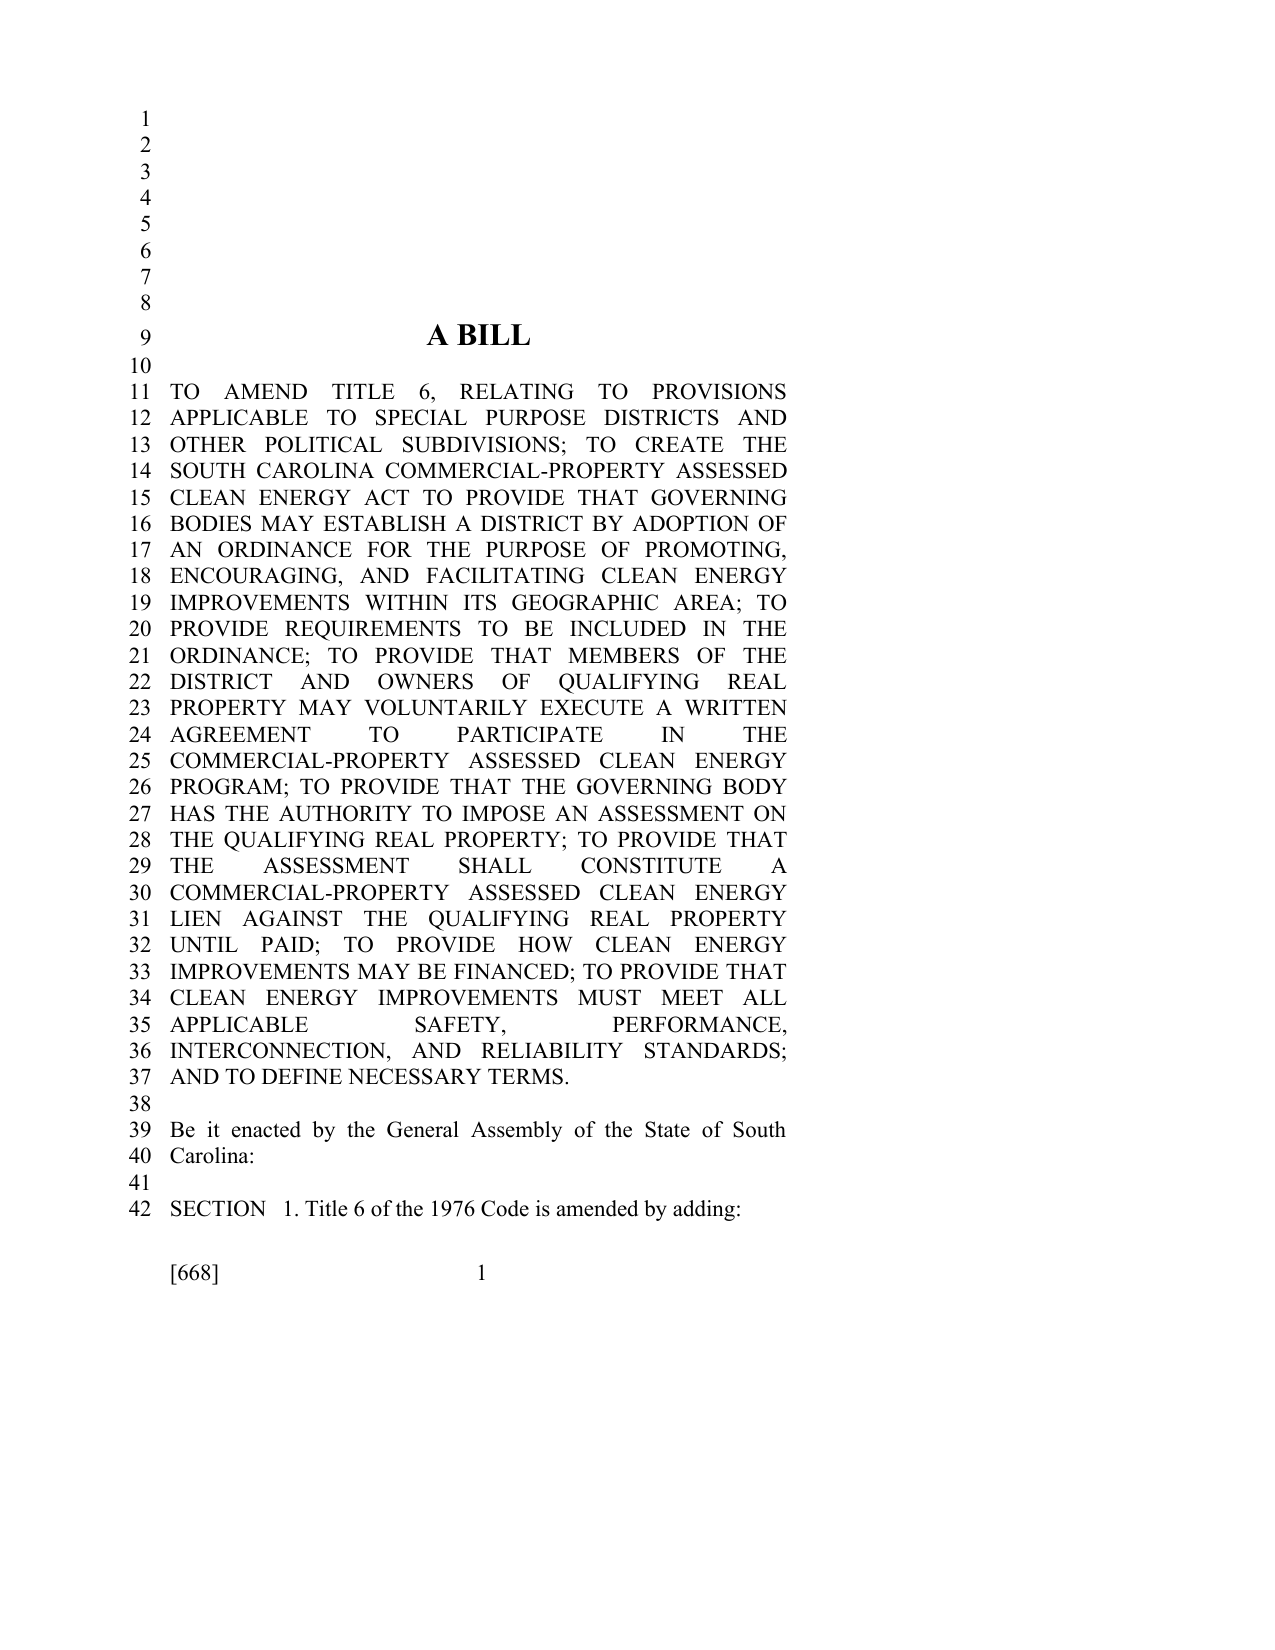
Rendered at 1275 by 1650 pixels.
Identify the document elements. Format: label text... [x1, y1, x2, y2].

text SECTION 1. Title 6 of the 1976 Code is amended by adding: [169, 1195, 787, 1221]
text Be it enacted by the General Assembly of the State of South Carolina: [169, 1116, 787, 1169]
text TO AMEND TITLE 6, RELATING TO PROVISIONS APPLICABLE TO SPECIAL PURPOSE DISTRICTS AND OTHER POLITICAL SUBDIVISIONS; TO CREATE THE SOUTH CAROLINA COMMERCIAL-PROPERTY ASSESSED CLEAN ENERGY ACT TO PROVIDE THAT GOVERNING BODIES MAY ESTABLISH A DISTRICT BY ADOPTION OF AN ORDINANCE FOR THE PURPOSE OF PROMOTING, ENCOURAGING, AND FACILITATING CLEAN ENERGY IMPROVEMENTS WITHIN ITS GEOGRAPHIC AREA; TO PROVIDE REQUIREMENTS TO BE INCLUDED IN THE ORDINANCE; TO PROVIDE THAT MEMBERS OF THE DISTRICT AND OWNERS OF QUALIFYING REAL PROPERTY MAY VOLUNTARILY EXECUTE A WRITTEN AGREEMENT TO PARTICIPATE IN THE COMMERCIAL-PROPERTY ASSESSED CLEAN ENERGY PROGRAM; TO PROVIDE THAT THE GOVERNING BODY HAS THE AUTHORITY TO IMPOSE AN ASSESSMENT ON THE QUALIFYING REAL PROPERTY; TO PROVIDE THAT THE ASSESSMENT SHALL CONSTITUTE A COMMERCIAL-PROPERTY ASSESSED CLEAN ENERGY LIEN AGAINST THE QUALIFYING REAL PROPERTY UNTIL PAID; TO PROVIDE HOW CLEAN ENERGY IMPROVEMENTS MAY BE FINANCED; TO PROVIDE THAT CLEAN ENERGY IMPROVEMENTS MUST MEET ALL APPLICABLE SAFETY, PERFORMANCE, INTERCONNECTION, AND RELIABILITY STANDARDS; AND TO DEFINE NECESSARY TERMS. [169, 378, 787, 1090]
text A BILL [169, 316, 787, 352]
